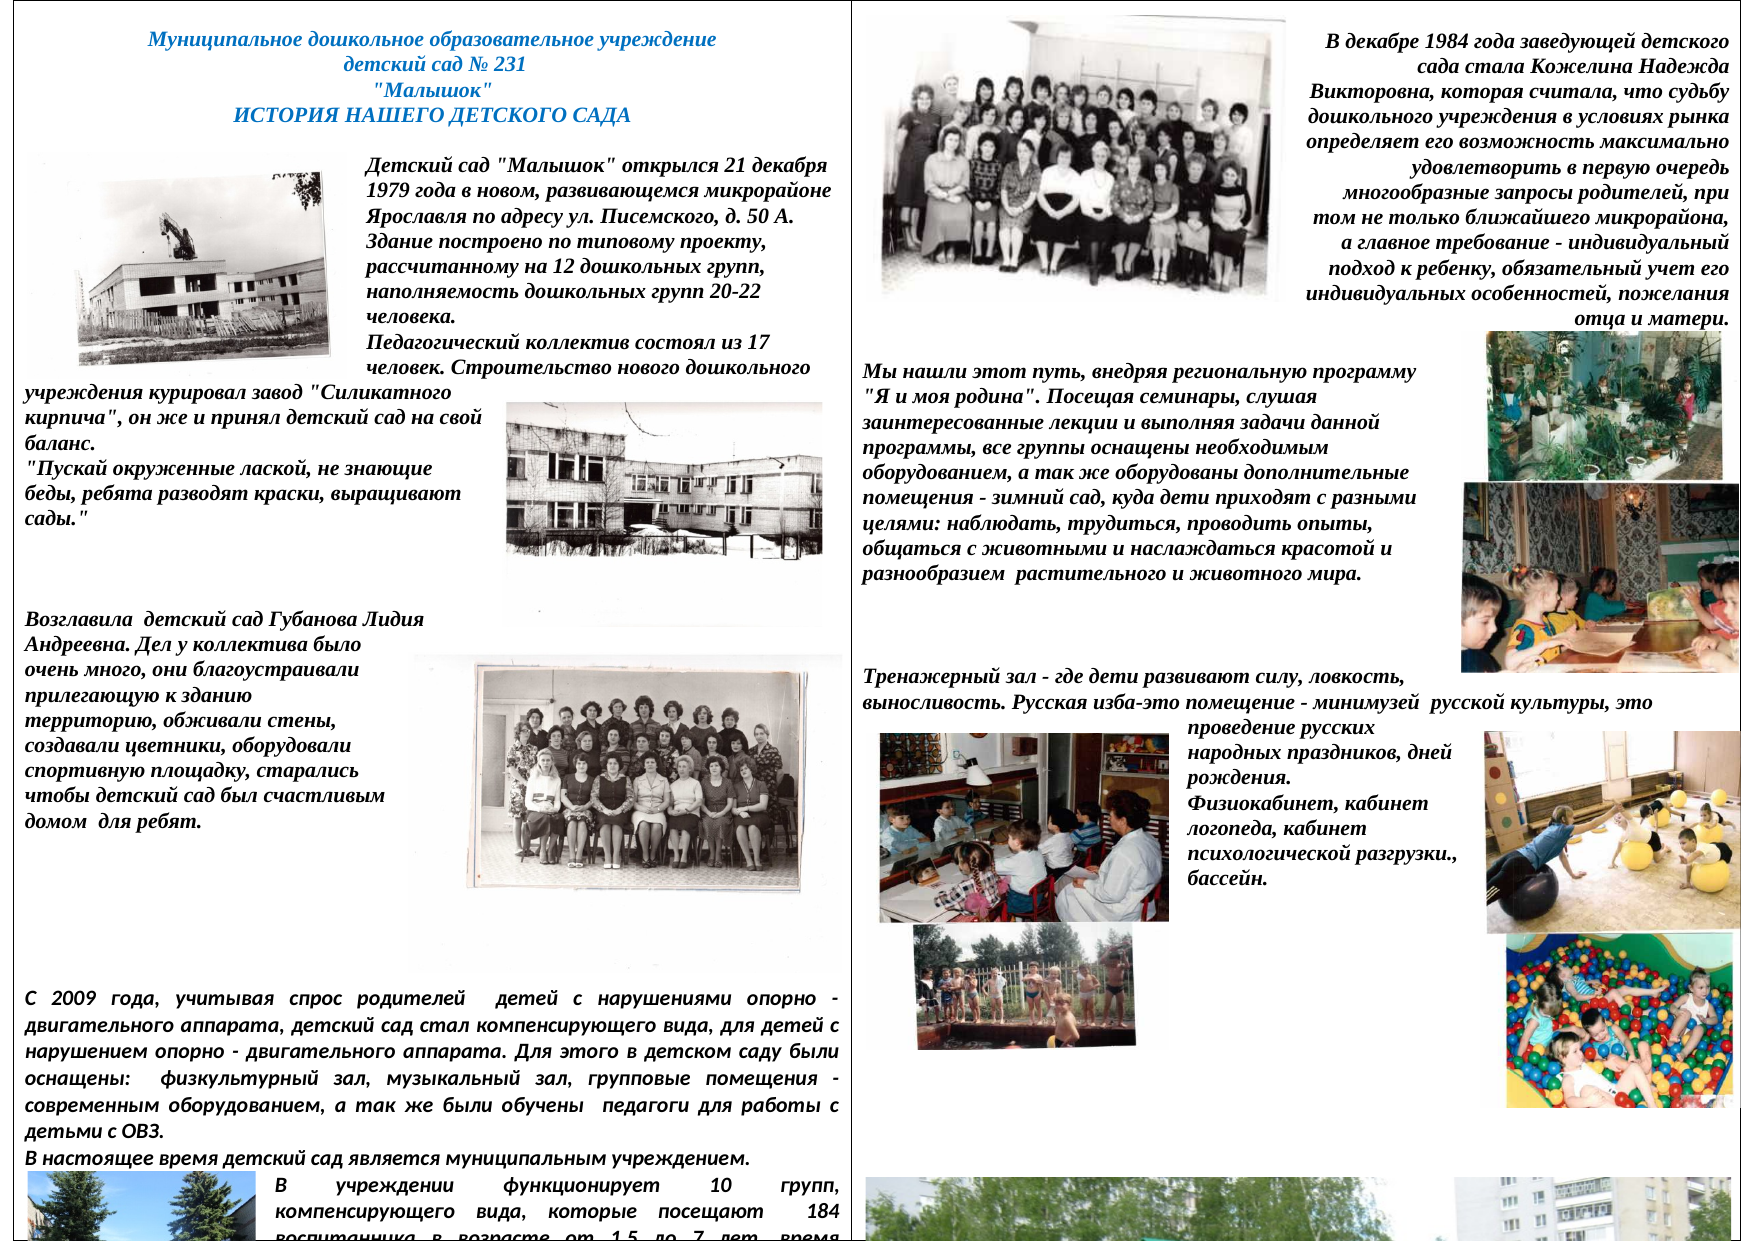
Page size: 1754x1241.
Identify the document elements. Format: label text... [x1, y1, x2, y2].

picture [865, 733, 1169, 1050]
picture [502, 400, 823, 627]
table_header Муниципальное дошкольное образовательное учреждение детский сад № 231 "Малышок" ИСТОРИЯ НАШЕГО ДЕТСКОГО САДА Детский сад "Малышок" открылся 21 декабря 1979 года в новом, развивающемся микрорайоне Ярославля по адресу ул. Писемского, д. 50 А. Здание построено по типовому проекту, рассчитанному на 12 дошкольных групп, наполняемость дошкольных групп 20-22 человека. Педагогический коллектив состоял из 17 человек. Строительство нового дошкольного учреждения курировал завод "Силикатного кирпича", он же и принял детский сад на свой баланс. "Пускай окруженные лаской, не знающие беды, ребята разводят краски, выращивают сады." Возглавила детский сад Губанова Лидия Андреевна. Дел у коллектива было очень много, они благоустраивали прилегающую к зданию территорию, обживали стены, создавали цветники, оборудовали спортивную площадку, старались чтобы детский сад был счастливым домом для ребят. С 2009 года, учитывая спрос родителей детей с нарушениями опорно - двигательного аппарата, детский сад стал компенсирующего вида, для детей с нарушением опорно - двигательного аппарата. Для этого в детском саду были оснащены: физкультурный зал, музыкальный зал, групповые помещения - современным оборудованием, а так же были обучены педагоги для работы с детьми с ОВЗ. В настоящее время детский сад является муниципальным учреждением. В учреждении функционирует 10 групп, компенсирующего вида, которые посещают 184 воспитанника в возрасте от 1,5 до 7 лет, время пребывания детей 12 часов. Учреждение в соответствии с лицензией осуществляет образовательную деятельность по реализации образовательной программы МДОУ "Детский сад № 231" и образовательную программу дошкольного образования "От рождения до школы". В детском саду работают педагоги высокой квалификации - это дружный, сплоченный, инициативный, доброжелательный коллектив. У нас работают специалисты: музыкальный руководитель, инструктор по физической культуре, учителя - дефектологи, учителя-логопеды, педагог - психолог. Педагоги находятся в постоянном творческом поиске, повышают свой профессиональный уровень. Развивающая предметно-пространственная среда в группах и на территории создана с учетом возрастных и индивидуальных возможностей детей, а так же обеспечивает физическое, художественно-эстетическое, познавательное, речевое и социально-коммуникативное развитие ребенка. Кллектив трудится под руководством заведующего Кожелиной Надежды Викторовны. Кожелина Надежда Викторовна награждена медалью ордена «За заслуги перед отечеством II степени», и юбилейным знаком "За подготовку к тысячелетию города Ярославля". [14, 1, 851, 1240]
picture [407, 652, 843, 971]
picture [1479, 731, 1741, 1106]
table_header В декабре 1984 года заведующей детского сада стала Кожелина Надежда Викторовна, которая считала, что судьбу дошкольного учреждения в условиях рынка определяет его возможность максимально удовлетворить в первую очередь многообразные запросы родителей, при том не только ближайшего микрорайона, а главное требование - индивидуальный подход к ребенку, обязательный учет его индивидуальных особенностей, пожелания отца и матери. Мы нашли этот путь, внедряя региональную программу "Я и моя родина". Посещая семинары, слушая заинтересованные лекции и выполняя задачи данной программы, все группы оснащены необходимым оборудованием, а так же оборудованы дополнительные помещения - зимний сад, куда дети приходят с разными целями: наблюдать, трудиться, проводить опыты, общаться с животными и наслаждаться красотой и разнообразием растительного и животного мира. Тренажерный зал - где дети развивают силу, ловкость, выносливость. Русская изба-это помещение - минимузей русской культуры, это проведение русских народных праздников, дней рождения. Физиокабинет, кабинет логопеда, кабинет психологической разгрузки., бассейн. [852, 1, 1740, 1240]
picture [865, 1177, 1732, 1241]
picture [27, 1171, 256, 1241]
picture [865, 15, 1287, 302]
picture [1461, 331, 1739, 670]
picture [27, 152, 348, 379]
